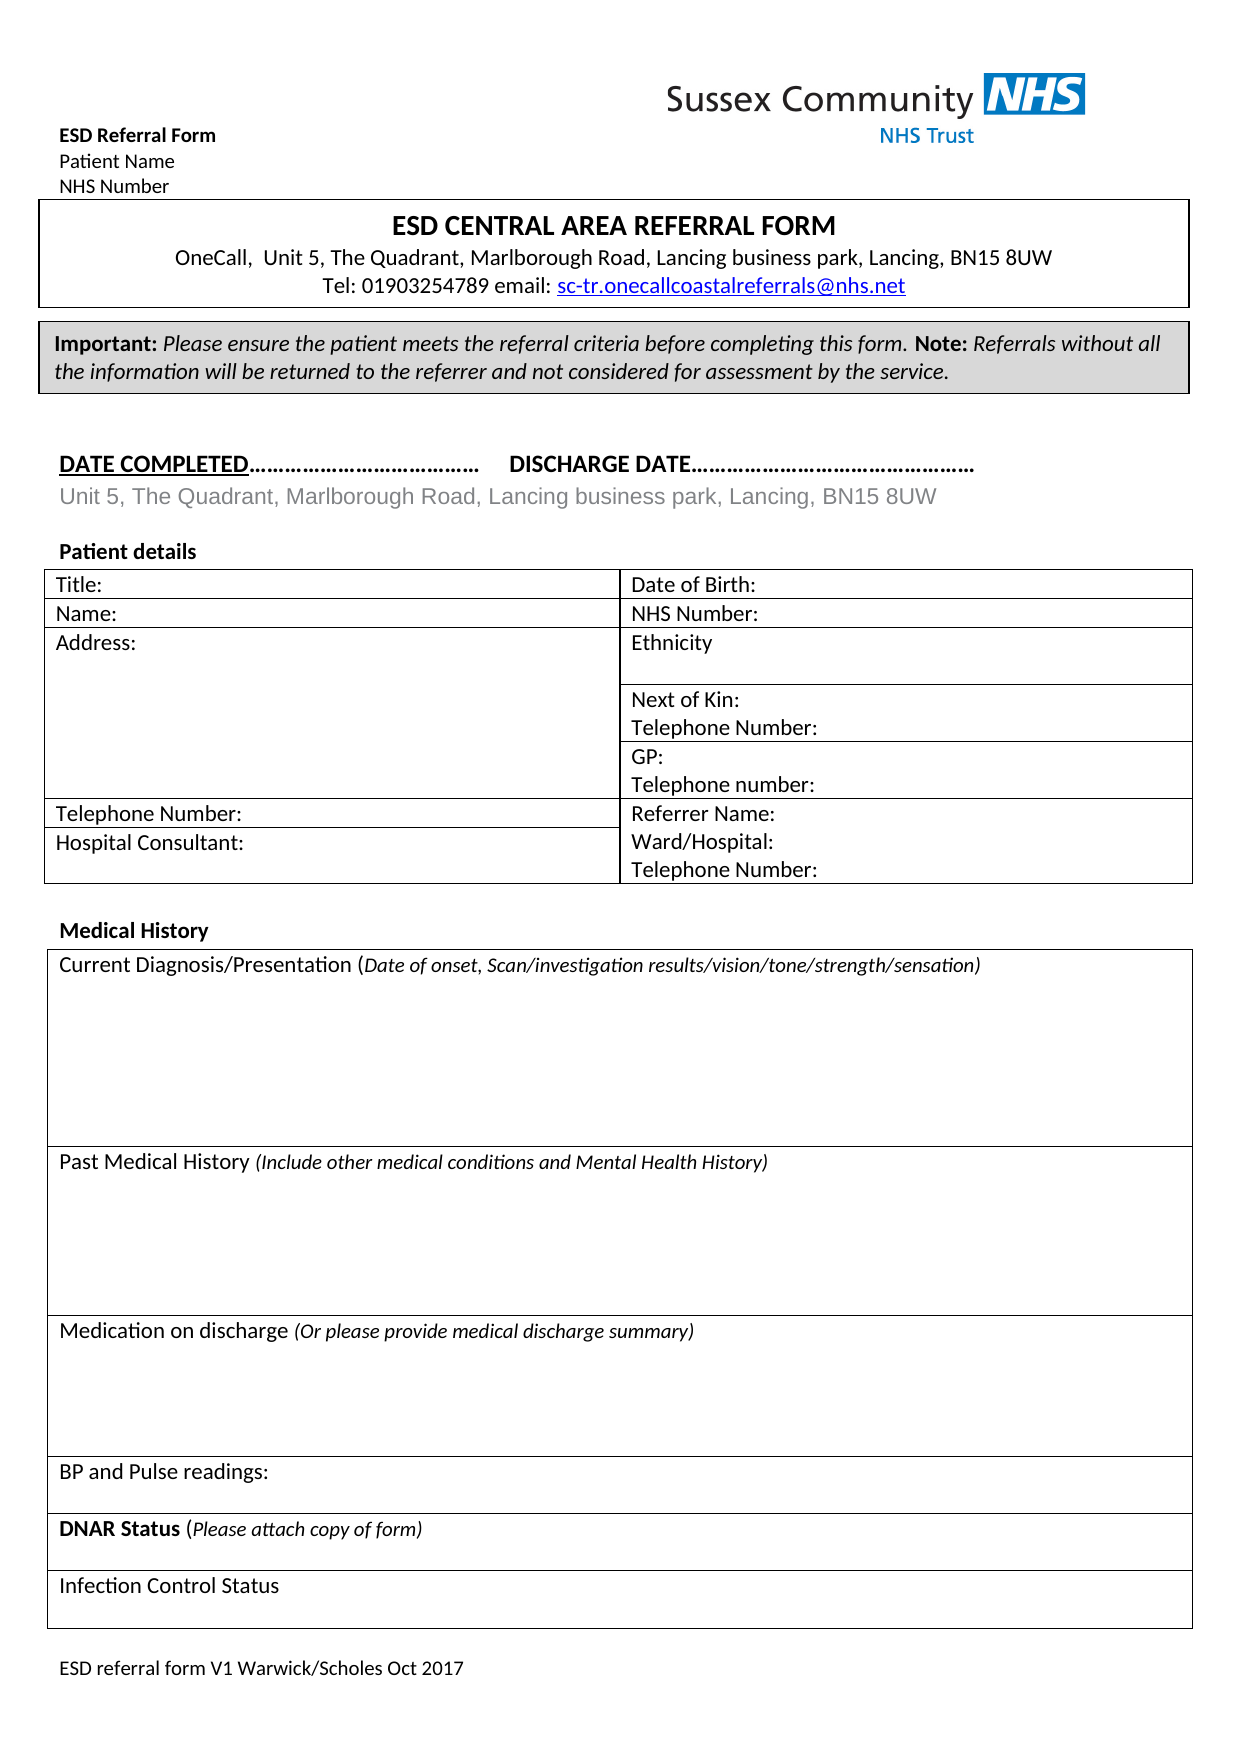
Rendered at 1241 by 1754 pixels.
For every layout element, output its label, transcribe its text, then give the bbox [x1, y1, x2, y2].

table_cell Ethnicity [621, 628, 1192, 684]
table_cell Hospital Consultant: [45, 828, 619, 883]
table_cell NHS Number: [621, 599, 1192, 627]
table_cell Infection Control Status [48, 1571, 1192, 1627]
table_cell BP and Pulse readings: [48, 1457, 1192, 1513]
table_cell Next of Kin: Telephone Number: [621, 685, 1192, 741]
table_cell Past Medical History (Include other medical conditions and Mental Health History) [48, 1147, 1192, 1315]
table_cell Telephone Number: [45, 799, 619, 827]
table_cell DNAR Status (Please attach copy of form) [48, 1514, 1192, 1570]
picture [667, 73, 1085, 143]
text DATE COMPLETED………………………………… DISCHARGE DATE………………………………………… [59, 448, 1181, 479]
table_cell Referrer Name: Ward/Hospital: Telephone Number: [621, 799, 1192, 883]
table_cell Medication on discharge (Or please provide medical discharge summary) [48, 1316, 1192, 1456]
text Unit 5, The Quadrant, Marlborough Road, Lancing business park, Lancing, BN15 8UW [59, 483, 1181, 509]
table_cell GP: Telephone number: [621, 742, 1192, 798]
table_header Date of Birth: [621, 570, 1192, 598]
text Medical History [59, 917, 1181, 944]
text Patient details [59, 537, 1181, 565]
table_header Title: [45, 570, 619, 598]
table_header Current Diagnosis/Presentation (Date of onset, Scan/investigation results/vision/tone/strength/sensation) [48, 950, 1192, 1146]
table_cell Address: [45, 628, 619, 798]
table_cell Name: [45, 599, 619, 627]
